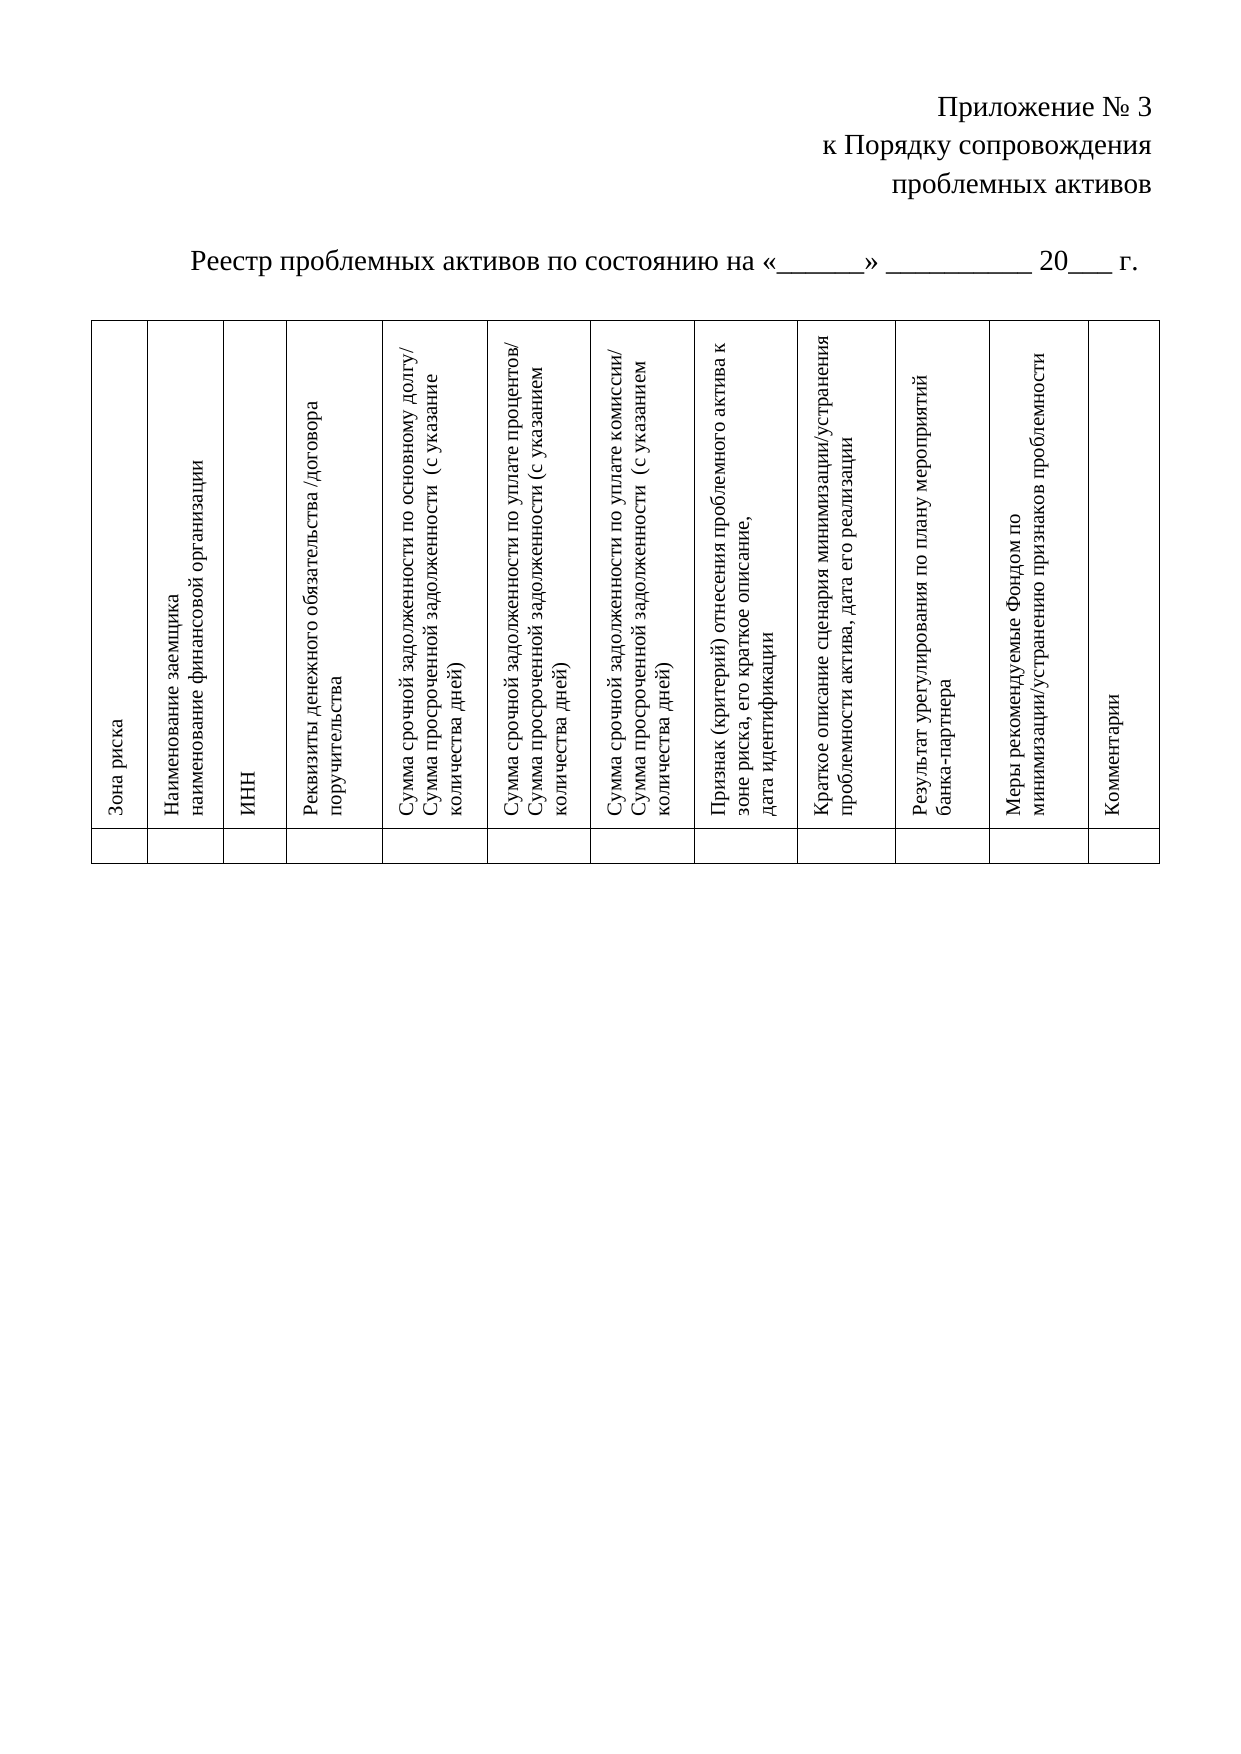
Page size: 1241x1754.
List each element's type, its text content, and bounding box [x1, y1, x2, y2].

table_cell [92, 829, 147, 862]
table_header Реквизиты денежного обязательства /договора поручительства [287, 321, 382, 828]
text к Порядку сопровождения [177, 127, 1152, 161]
table_cell [896, 829, 989, 862]
table_cell [488, 829, 590, 862]
table_cell [591, 829, 694, 862]
table_header Сумма срочной задолженности по основному долгу/ Сумма просроченной задолженности (с указание количества дней) [383, 321, 487, 828]
table_header Комментарии [1089, 321, 1159, 828]
table_cell [1089, 829, 1159, 862]
table_header Результат урегулирования по плану мероприятий банка-партнера [896, 321, 989, 828]
table_header ИНН [224, 321, 286, 828]
text Реестр проблемных активов по состоянию на «______» __________ 20___ г. [177, 243, 1152, 276]
table_cell [224, 829, 286, 862]
table_cell [383, 829, 487, 862]
table_header Зона риска [92, 321, 147, 828]
table_cell [798, 829, 895, 862]
table_header Признак (критерий) отнесения проблемного актива к зоне риска, его краткое описание, дата идентификации [695, 321, 797, 828]
text Приложение № 3 [177, 89, 1152, 122]
table_cell [695, 829, 797, 862]
text проблемных активов [177, 166, 1152, 199]
table_cell [287, 829, 382, 862]
table_header Наименование заемщика наименование финансовой организации [148, 321, 223, 828]
table_header Сумма срочной задолженности по уплате процентов/ Сумма просроченной задолженности (с указанием количества дней) [488, 321, 590, 828]
table_header Меры рекомендуемые Фондом по минимизации/устранению признаков проблемности [990, 321, 1088, 828]
table_header Сумма срочной задолженности по уплате комиссии/ Сумма просроченной задолженности (с указанием количества дней) [591, 321, 694, 828]
table_header Краткое описание сценария минимизации/устранения проблемности актива, дата его реализации [798, 321, 895, 828]
table_cell [990, 829, 1088, 862]
table_cell [148, 829, 223, 862]
